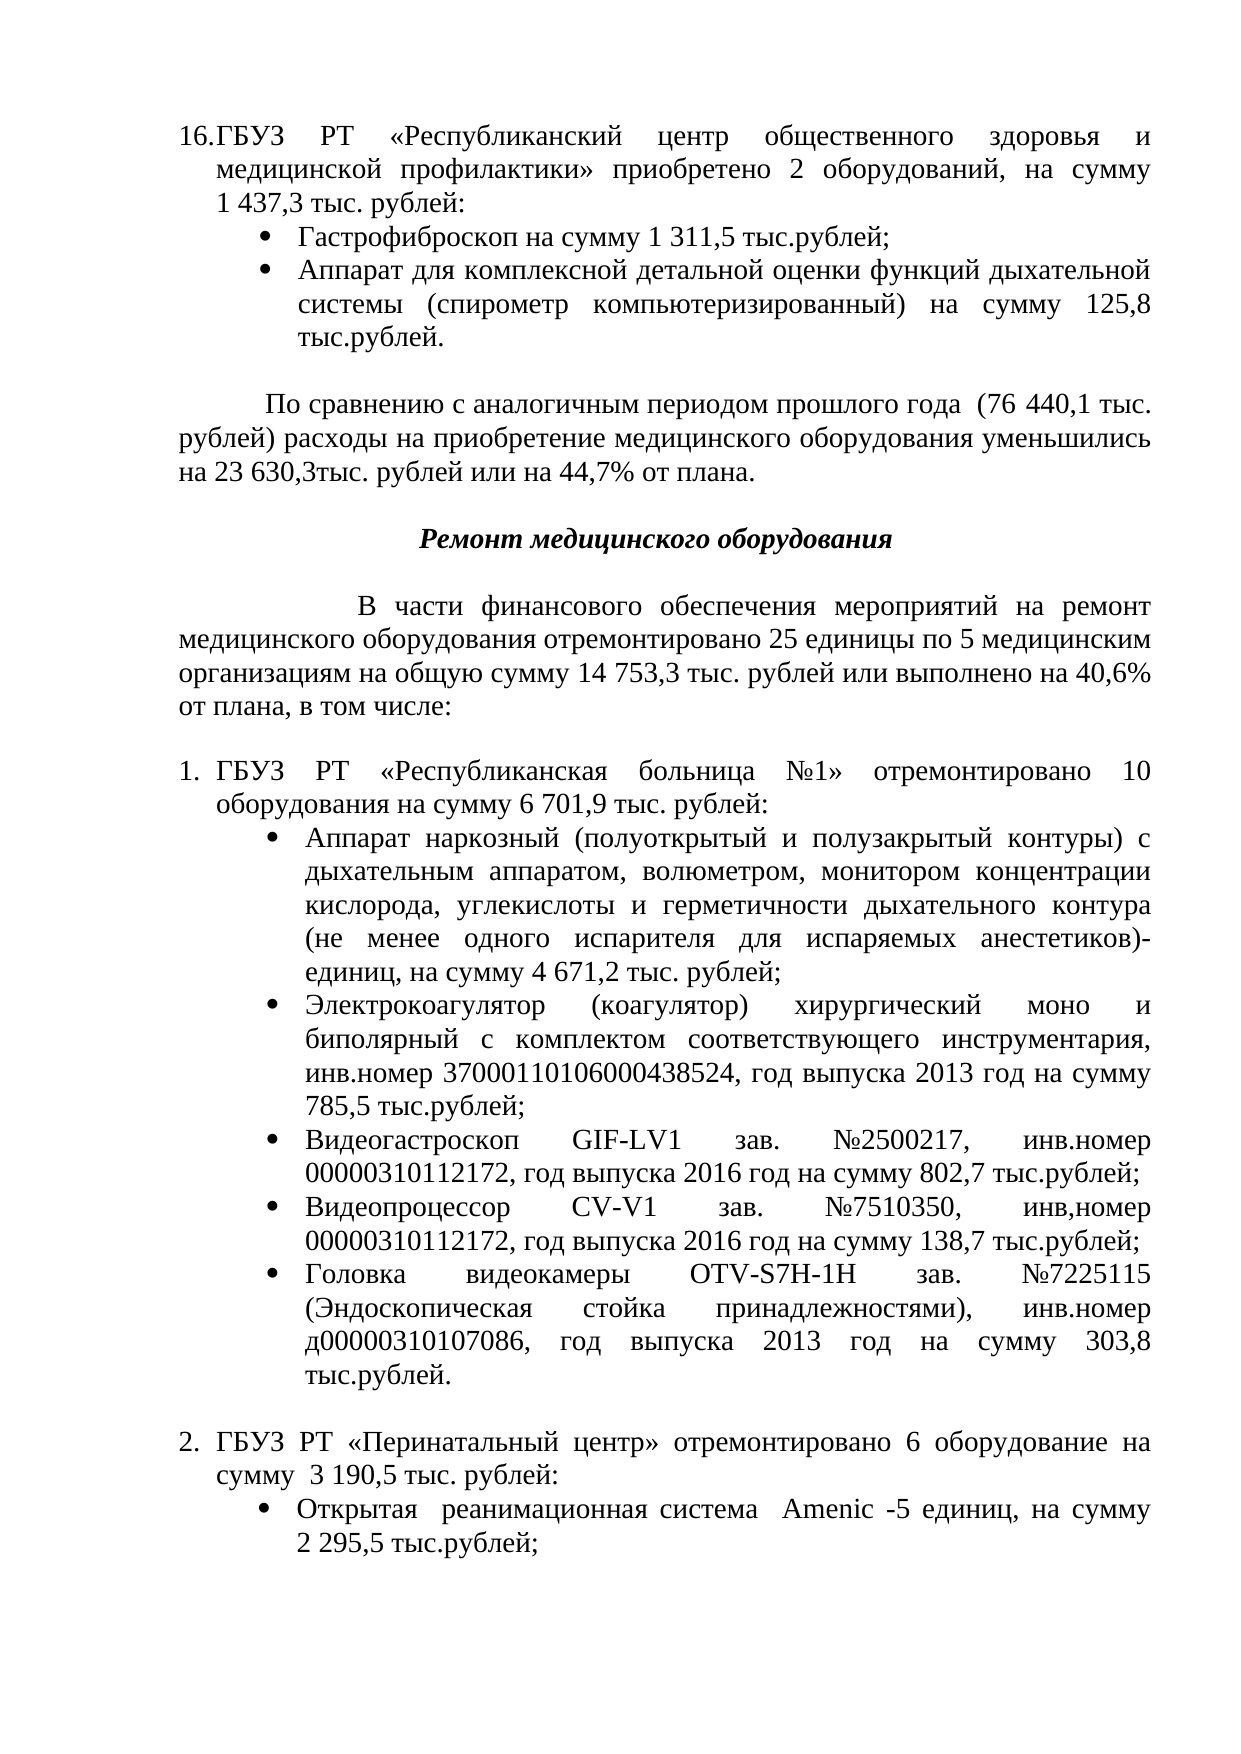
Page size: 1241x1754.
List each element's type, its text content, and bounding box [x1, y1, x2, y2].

list По сравнению с аналогичным периодом прошлого года (76 440,1 тыс. рублей) расходы на приобретение медицинского оборудования уменьшились на 23 630,3тыс. рублей или на 44,7% от плана. [178, 387, 1152, 487]
list Видеопроцессор CV-V1 зав. №7510350, инв,номер 00000310112172, год выпуска 2016 год на сумму 138,7 тыс.рублей; [267, 1189, 1152, 1256]
list Гастрофиброскоп на сумму 1 311,5 тыс.рублей; [260, 219, 1152, 252]
list ГБУЗ РТ «Республиканский центр общественного здоровья и медицинской профилактики» приобретено 2 оборудований, на сумму 1 437,3 тыс. рублей: [178, 118, 1152, 219]
list ГБУЗ РТ «Перинатальный центр» отремонтировано 6 оборудование на сумму 3 190,5 тыс. рублей: [178, 1424, 1152, 1491]
list Видеогастроскоп GIF-LV1 зав. №2500217, инв.номер 00000310112172, год выпуска 2016 год на сумму 802,7 тыс.рублей; [267, 1122, 1152, 1189]
list Головка видеокамеры OTV-S7H-1H зав. №7225115 (Эндоскопическая стойка принадлежностями), инв.номер д00000310107086, год выпуска 2013 год на сумму 303,8 тыс.рублей. [267, 1256, 1152, 1390]
list Аппарат наркозный (полуоткрытый и полузакрытый контуры) с дыхательным аппаратом, волюметром, монитором концентрации кислорода, углекислоты и герметичности дыхательного контура (не менее одного испарителя для испаряемых анестетиков)- единиц, на сумму 4 671,2 тыс. рублей; [267, 820, 1152, 987]
list В части финансового обеспечения мероприятий на ремонт медицинского оборудования отремонтировано 25 единицы по 5 медицинским организациям на общую сумму 14 753,3 тыс. рублей или выполнено на 40,6% от плана, в том числе: [178, 588, 1152, 722]
list Открытая реанимационная система Amenic -5 единиц, на сумму 2 295,5 тыс.рублей; [259, 1491, 1152, 1558]
list Аппарат для комплексной детальной оценки функций дыхательной системы (спирометр компьютеризированный) на сумму 125,8 тыс.рублей. [260, 252, 1152, 353]
list Ремонт медицинского оборудования [178, 521, 1152, 554]
list Электрокоагулятор (коагулятор) хирургический моно и биполярный с комплектом соответствующего инструментария, инв.номер 37000110106000438524, год выпуска 2013 год на сумму 785,5 тыс.рублей; [267, 987, 1152, 1122]
list ГБУЗ РТ «Республиканская больница №1» отремонтировано 10 оборудования на сумму 6 701,9 тыс. рублей: [178, 753, 1152, 820]
